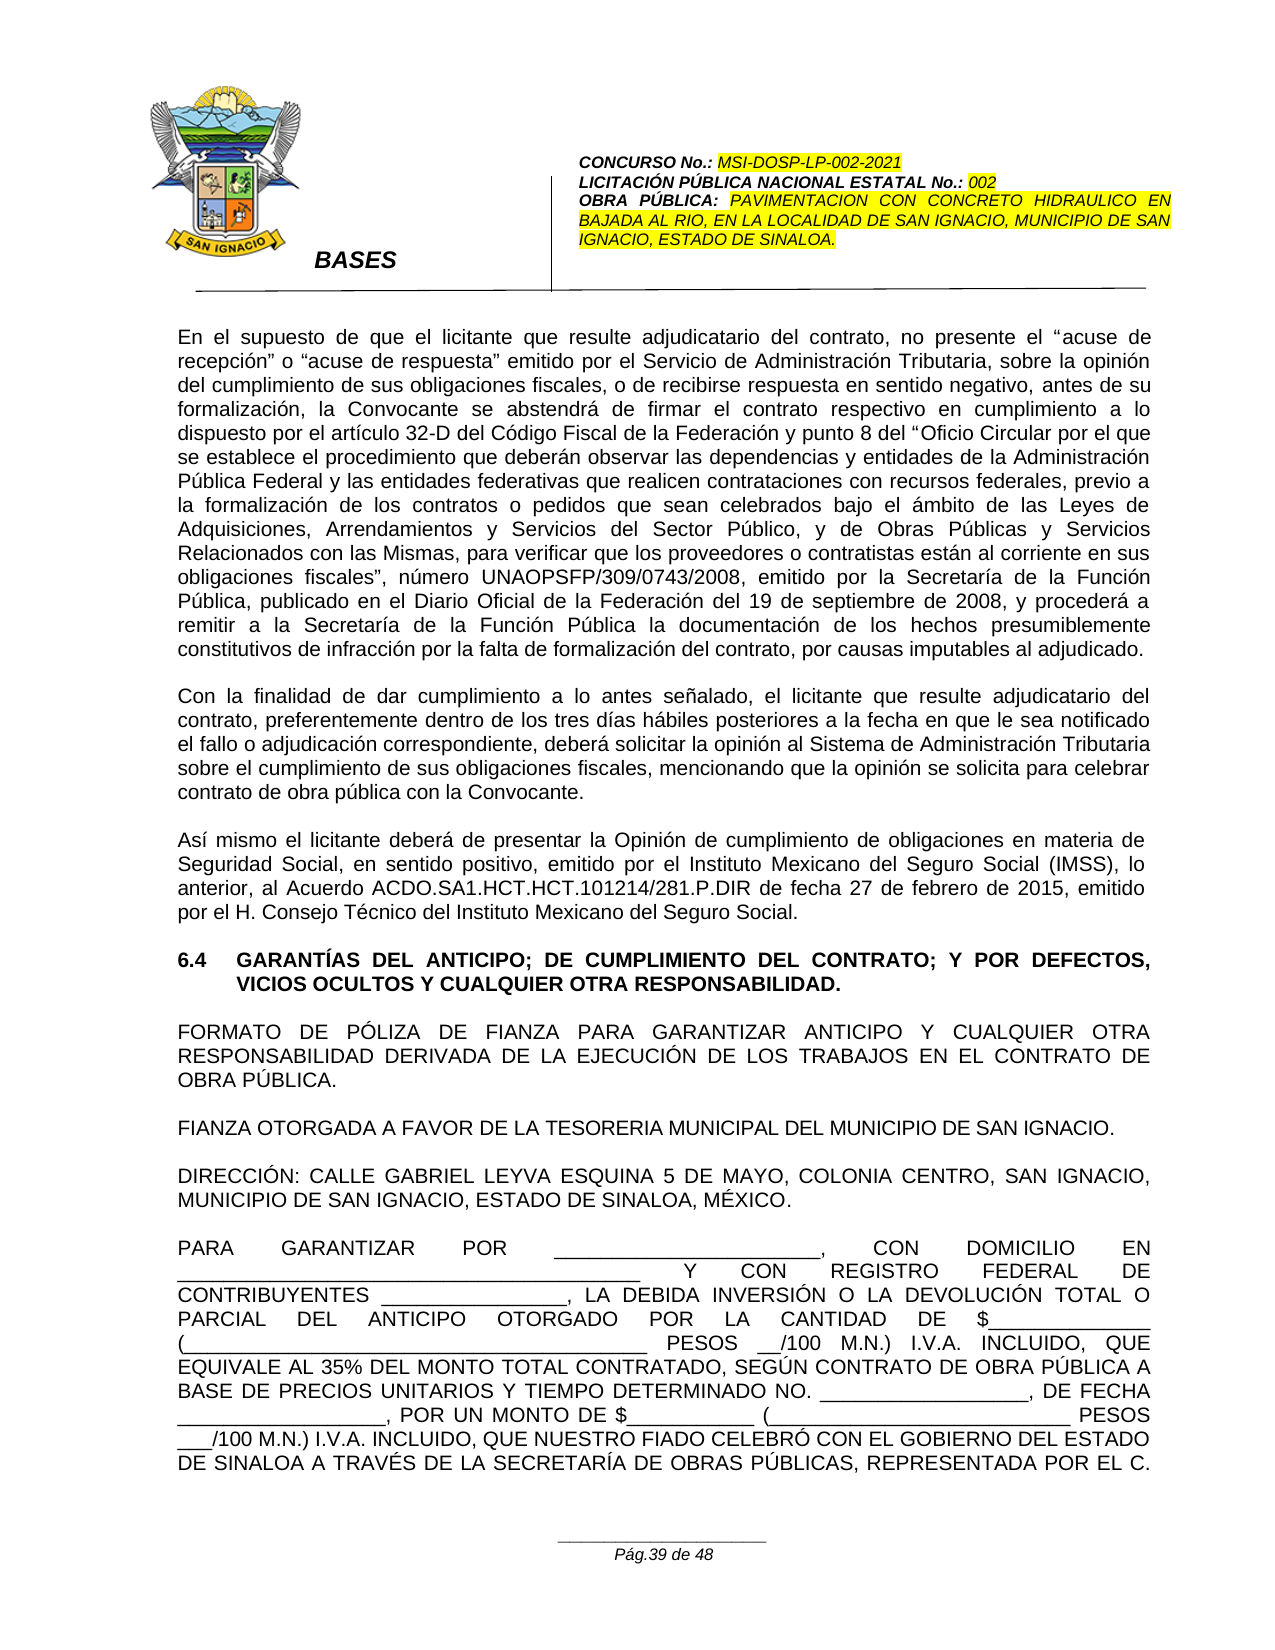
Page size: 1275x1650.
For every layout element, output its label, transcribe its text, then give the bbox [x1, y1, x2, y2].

text FIANZA OTORGADA A FAVOR DE LA TESORERIA MUNICIPAL DEL MUNICIPIO DE SAN IGNACIO. [177, 1116, 1152, 1139]
text FORMATO DE PÓLIZA DE FIANZA PARA GARANTIZAR ANTICIPO Y CUALQUIER OTRA RESPONSABILIDAD DERIVADA DE LA EJECUCIÓN DE LOS TRABAJOS EN EL CONTRATO DE OBRA PÚBLICA. [177, 1020, 1152, 1092]
text 6.4 GARANTÍAS DEL ANTICIPO; DE CUMPLIMIENTO DEL CONTRATO; Y POR DEFECTOS, VICIOS OCULTOS Y CUALQUIER OTRA RESPONSABILIDAD. [177, 948, 1152, 996]
text Así mismo el licitante deberá de presentar la Opinión de cumplimiento de obligaciones en materia de Seguridad Social, en sentido positivo, emitido por el Instituto Mexicano del Seguro Social (IMSS), lo anterior, al Acuerdo ACDO.SA1.HCT.HCT.101214/281.P.DIR de fecha 27 de febrero de 2015, emitido por el H. Consejo Técnico del Instituto Mexicano del Seguro Social. [177, 828, 1146, 924]
text En el supuesto de que el licitante que resulte adjudicatario del contrato, no presente el “acuse de recepción” o “acuse de respuesta” emitido por el Servicio de Administración Tributaria, sobre la opinión del cumplimiento de sus obligaciones fiscales, o de recibirse respuesta en sentido negativo, antes de su formalización, la Convocante se abstendrá de firmar el contrato respectivo en cumplimiento a lo dispuesto por el artículo 32-D del Código Fiscal de la Federación y punto 8 del “Oficio Circular por el que se establece el procedimiento que deberán observar las dependencias y entidades de la Administración Pública Federal y las entidades federativas que realicen contrataciones con recursos federales, previo a la formalización de los contratos o pedidos que sean celebrados bajo el ámbito de las Leyes de Adquisiciones, Arrendamientos y Servicios del Sector Público, y de Obras Públicas y Servicios Relacionados con las Mismas, para verificar que los proveedores o contratistas están al corriente en sus obligaciones fiscales”, número UNAOPSFP/309/0743/2008, emitido por la Secretaría de la Función Pública, publicado en el Diario Oficial de la Federación del 19 de septiembre de 2008, y procederá a remitir a la Secretaría de la Función Pública la documentación de los hechos presumiblemente constitutivos de infracción por la falta de formalización del contrato, por causas imputables al adjudicado. [177, 325, 1152, 660]
picture [145, 73, 304, 264]
text DIRECCIÓN: CALLE GABRIEL LEYVA ESQUINA 5 DE MAYO, COLONIA CENTRO, SAN IGNACIO, MUNICIPIO DE SAN IGNACIO, ESTADO DE SINALOA, MÉXICO. [177, 1163, 1152, 1211]
text Con la finalidad de dar cumplimiento a lo antes señalado, el licitante que resulte adjudicatario del contrato, preferentemente dentro de los tres días hábiles posteriores a la fecha en que le sea notificado el fallo o adjudicación correspondiente, deberá solicitar la opinión al Sistema de Administración Tributaria sobre el cumplimiento de sus obligaciones fiscales, mencionando que la opinión se solicita para celebrar contrato de obra pública con la Convocante. [177, 684, 1152, 804]
